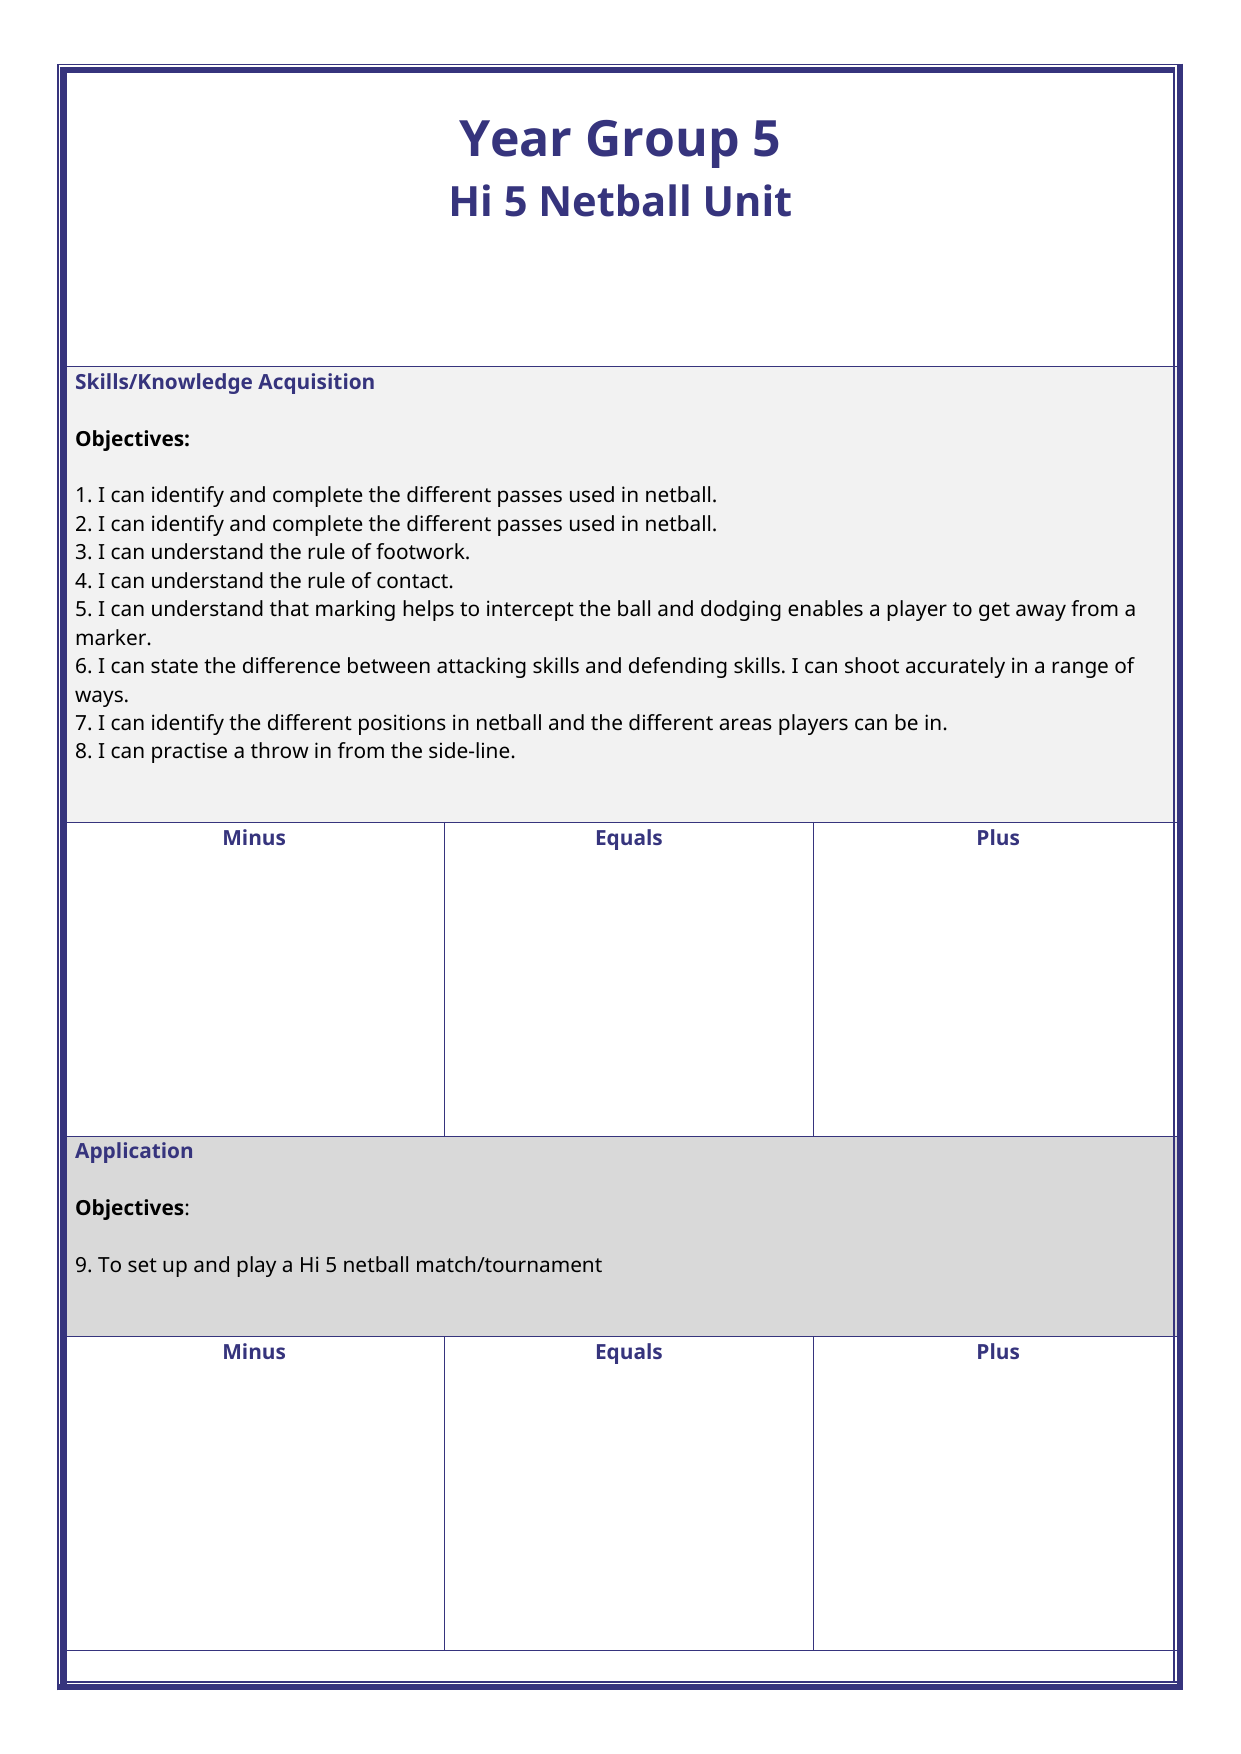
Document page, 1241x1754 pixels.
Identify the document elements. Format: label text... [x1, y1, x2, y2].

table_cell Application Objectives: 9. To set up and play a Hi 5 netball match/tournament [67, 1137, 1173, 1336]
table_cell Equals [445, 1337, 813, 1649]
table_cell Plus [814, 823, 1173, 1136]
table_cell Plus [814, 1337, 1173, 1649]
table_cell Minus [67, 823, 444, 1136]
table_cell Minus [67, 1337, 444, 1649]
table_header Skills/Knowledge Acquisition Objectives: 1. I can identify and complete the different passes used in netball. 2. I can identify and complete the different passes used in netball. 3. I can understand the rule of footwork. 4. I can understand the rule of contact. 5. I can understand that marking helps to intercept the ball and dodging enables a player to get away from a marker. 6. I can state the difference between attacking skills and defending skills. I can shoot accurately in a range of ways. 7. I can identify the different positions in netball and the different areas players can be in. 8. I can practise a throw in from the side-line. [67, 367, 1173, 822]
text Hi 5 Netball Unit [75, 172, 1165, 228]
table_cell Equals [445, 823, 813, 1136]
text Year Group 5 [75, 103, 1165, 172]
